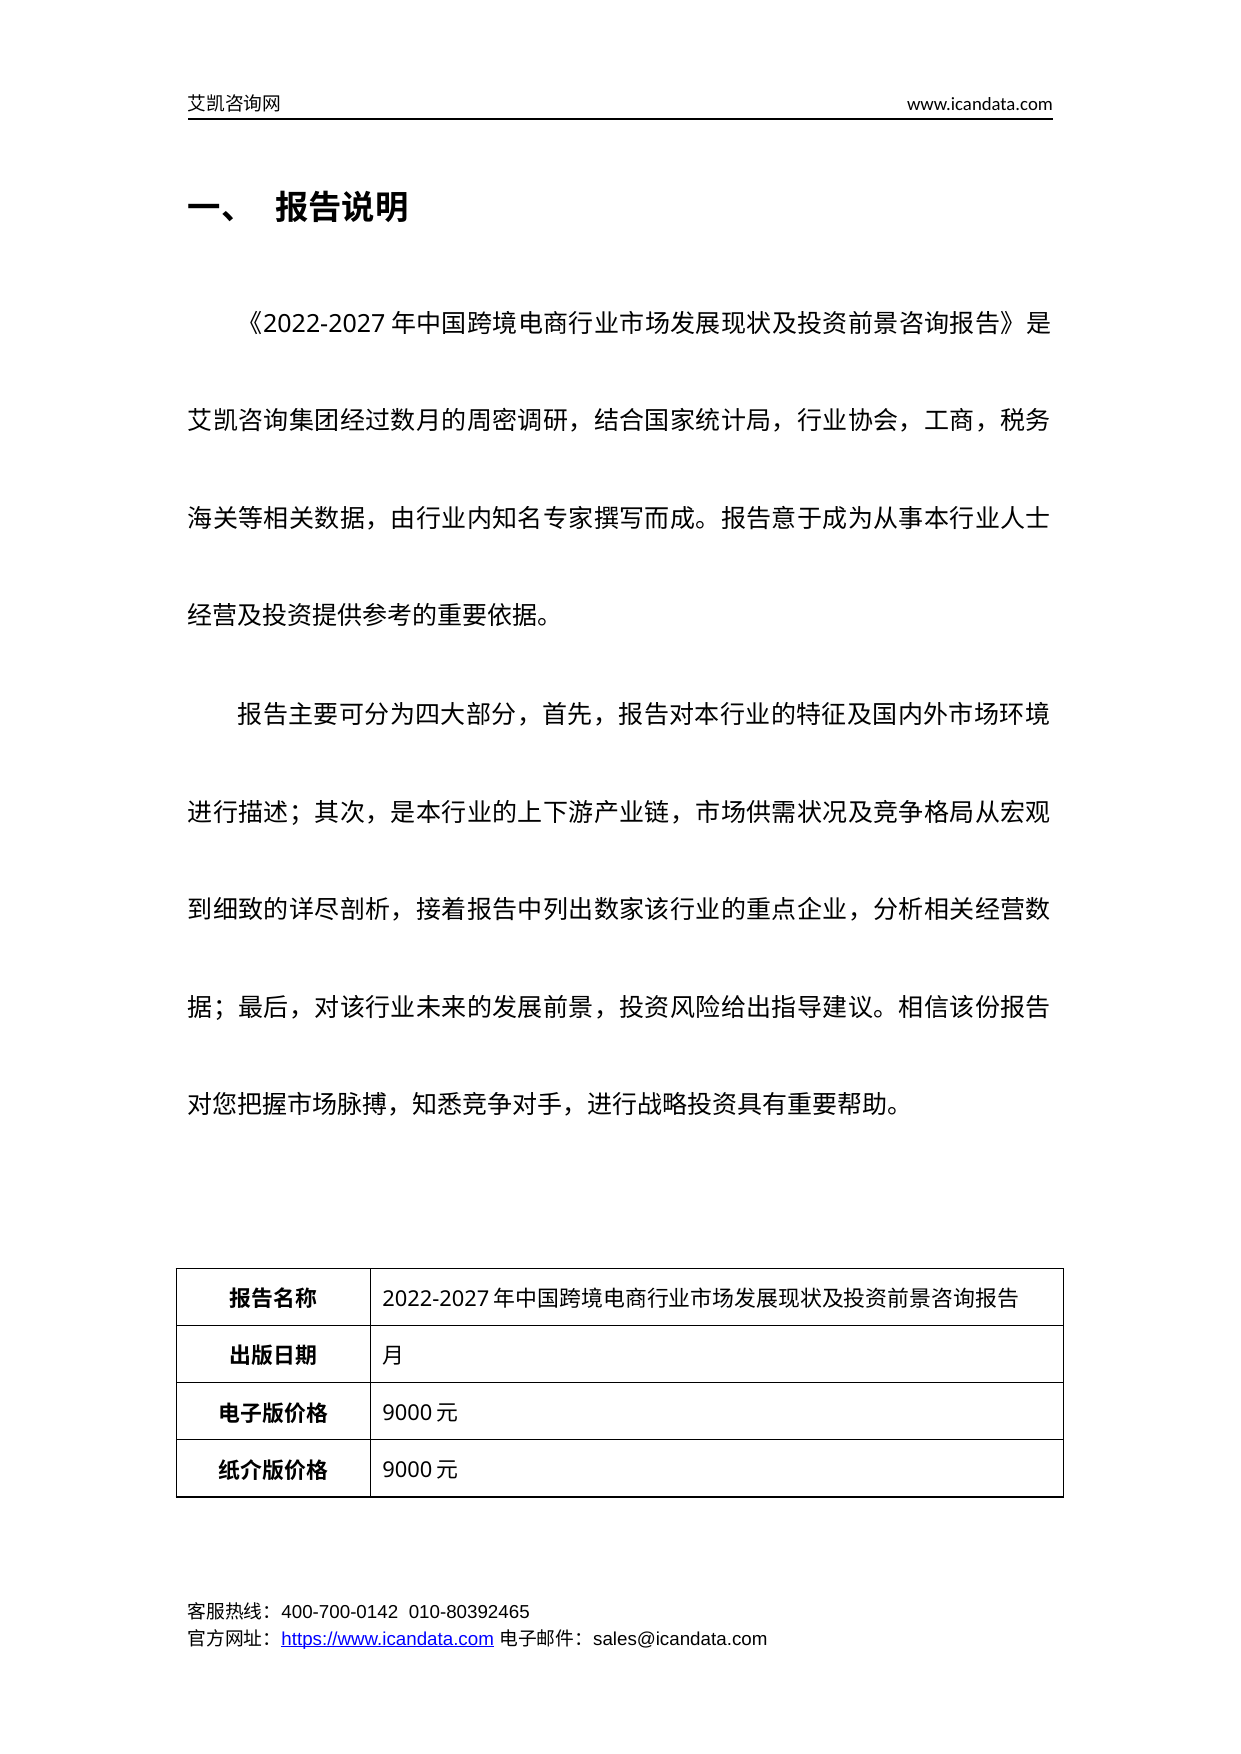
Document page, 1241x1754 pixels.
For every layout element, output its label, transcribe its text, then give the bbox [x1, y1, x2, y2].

table_cell 月 [371, 1326, 1063, 1382]
table_cell 电子版价格 [177, 1383, 370, 1439]
text 《2022-2027年中国跨境电商行业市场发展现状及投资前景咨询报告》是艾凯咨询集团经过数月的周密调研，结合国家统计局，行业协会，工商，税务海关等相关数据，由行业内知名专家撰写而成。报告意于成为从事本行业人士经营及投资提供参考的重要依据。 [187, 289, 1053, 646]
subtitle 报告说明 [187, 172, 1053, 237]
table_cell 纸介版价格 [177, 1440, 370, 1496]
table_cell 出版日期 [177, 1326, 370, 1382]
table_cell 9000元 [371, 1440, 1063, 1496]
table_header 报告名称 [177, 1269, 370, 1325]
table_cell 9000元 [371, 1383, 1063, 1439]
table_header 2022-2027年中国跨境电商行业市场发展现状及投资前景咨询报告 [371, 1269, 1063, 1325]
text 报告主要可分为四大部分，首先，报告对本行业的特征及国内外市场环境进行描述；其次，是本行业的上下游产业链，市场供需状况及竞争格局从宏观到细致的详尽剖析，接着报告中列出数家该行业的重点企业，分析相关经营数据；最后，对该行业未来的发展前景，投资风险给出指导建议。相信该份报告对您把握市场脉搏，知悉竞争对手，进行战略投资具有重要帮助。 [187, 681, 1053, 1136]
